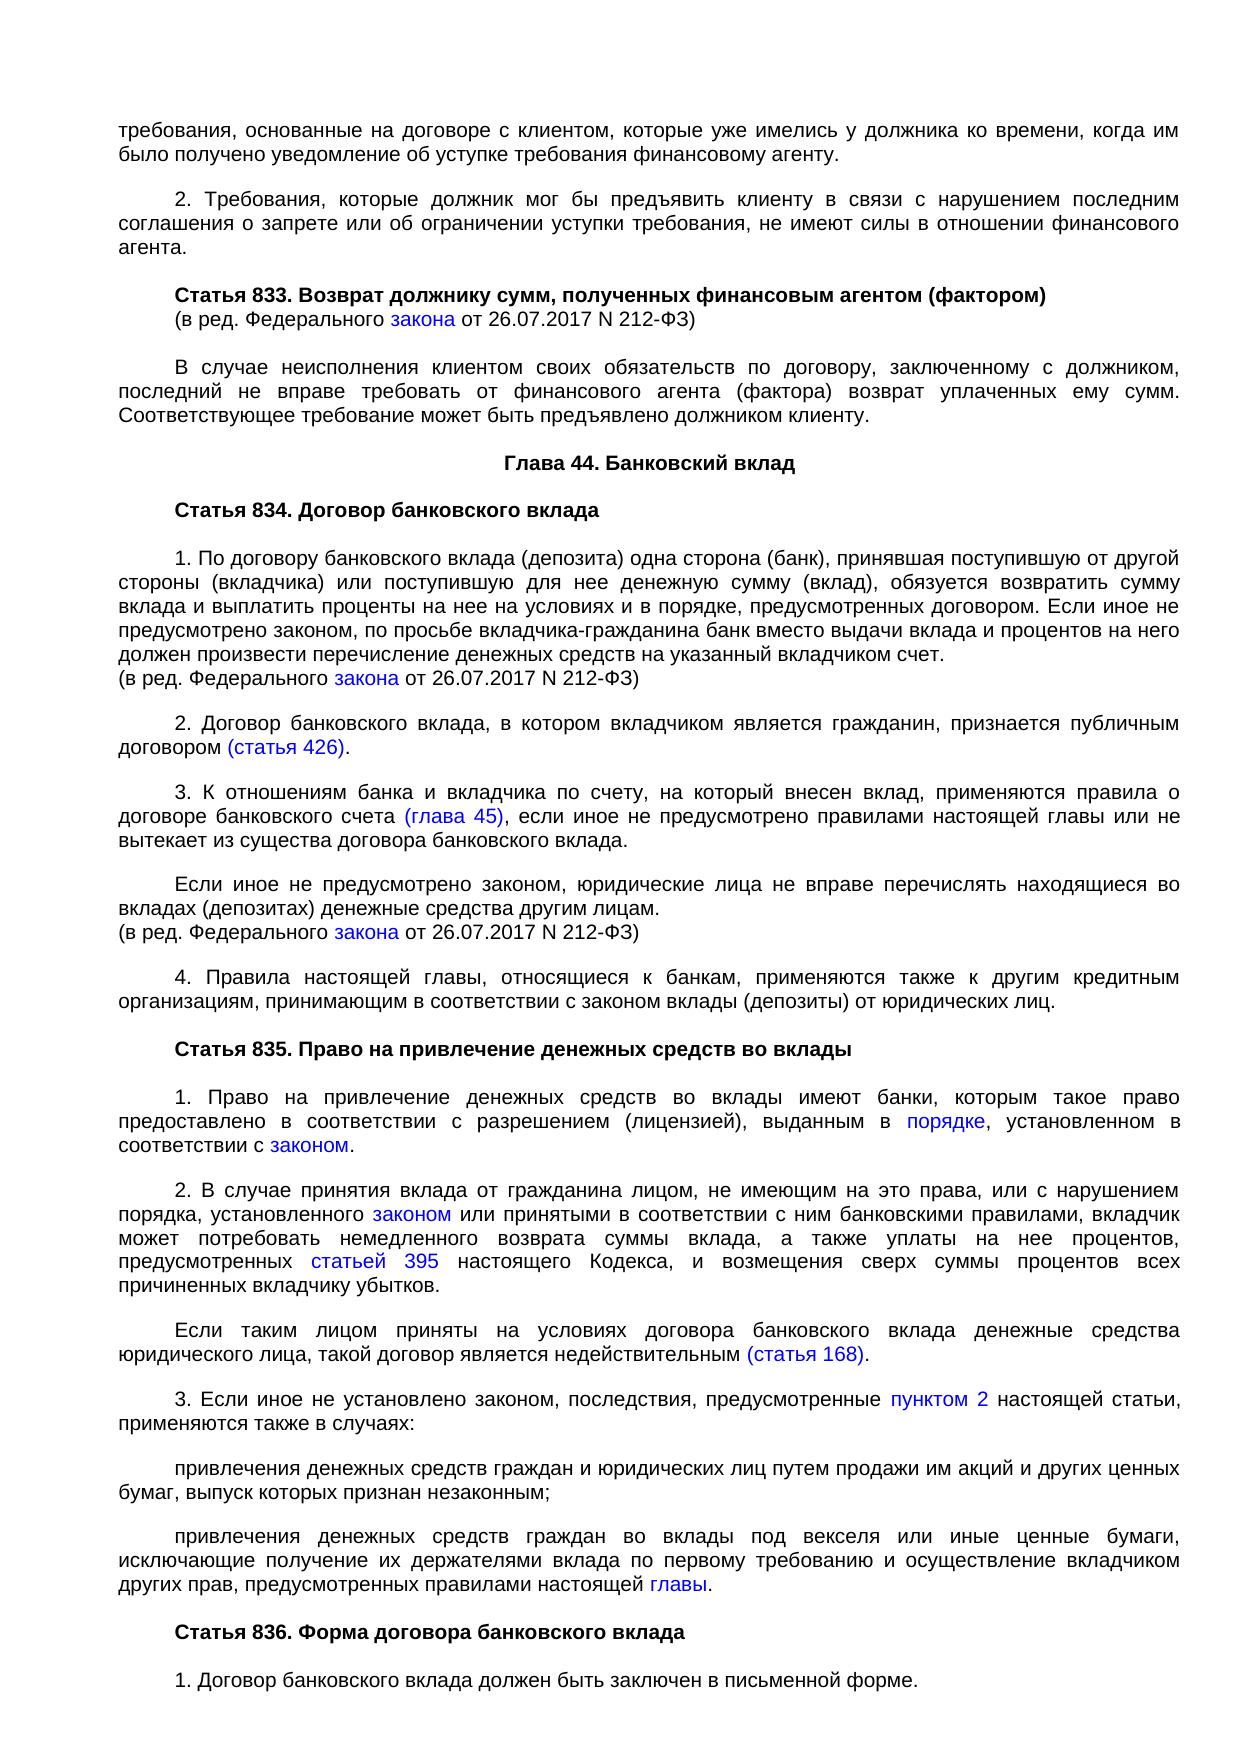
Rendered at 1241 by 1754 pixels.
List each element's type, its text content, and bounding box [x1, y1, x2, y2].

text 1. Право на привлечение денежных средств во вклады имеют банки, которым такое право предоставлено в соответствии с разрешением (лицензией), выданным в порядке, установленном в соответствии с законом. [118, 1085, 1181, 1157]
text 2. Договор банковского вклада, в котором вкладчиком является гражданин, признается публичным договором (статья 426). [118, 711, 1181, 759]
text (в ред. Федерального закона от 26.07.2017 N 212-ФЗ) [118, 920, 1181, 944]
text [118, 118, 1181, 166]
title Статья 836. Форма договора банковского вклада [118, 1620, 1181, 1644]
title Статья 834. Договор банковского вклада [118, 498, 1181, 522]
text 1. По договору банковского вклада (депозита) одна сторона (банк), принявшая поступившую от другой стороны (вкладчика) или поступившую для нее денежную сумму (вклад), обязуется возвратить сумму вклада и выплатить проценты на нее на условиях и в порядке, предусмотренных договором. Если иное не предусмотрено законом, по просьбе вкладчика-гражданина банк вместо выдачи вклада и процентов на него должен произвести перечисление денежных средств на указанный вкладчиком счет. [118, 546, 1181, 666]
text привлечения денежных средств граждан и юридических лиц путем продажи им акций и других ценных бумаг, выпуск которых признан незаконным; [118, 1456, 1181, 1503]
title Статья 835. Право на привлечение денежных средств во вклады [118, 1037, 1181, 1061]
text 3. К отношениям банка и вкладчика по счету, на который внесен вклад, применяются правила о договоре банковского счета (глава 45), если иное не предусмотрено правилами настоящей главы или не вытекает из существа договора банковского вклада. [118, 779, 1181, 851]
text В случае неисполнения клиентом своих обязательств по договору, заключенному с должником, последний не вправе требовать от финансового агента (фактора) возврат уплаченных ему сумм. Соответствующее требование может быть предъявлено должником клиенту. [118, 354, 1181, 426]
text Если таким лицом приняты на условиях договора банковского вклада денежные средства юридического лица, такой договор является недействительным (статья 168). [118, 1318, 1181, 1366]
title Глава 44. Банковский вклад [118, 450, 1181, 474]
text 4. Правила настоящей главы, относящиеся к банкам, применяются также к другим кредитным организациям, принимающим в соответствии с законом вклады (депозиты) от юридических лиц. [118, 965, 1181, 1013]
text 2. Требования, которые должник мог бы предъявить клиенту в связи с нарушением последним соглашения о запрете или об ограничении уступки требования, не имеют силы в отношении финансового агента. [118, 187, 1181, 259]
text 2. В случае принятия вклада от гражданина лицом, не имеющим на это права, или с нарушением порядка, установленного законом или принятыми в соответствии с ним банковскими правилами, вкладчик может потребовать немедленного возврата суммы вклада, а также уплаты на нее процентов, предусмотренных статьей 395 настоящего Кодекса, и возмещения сверх суммы процентов всех причиненных вкладчику убытков. [118, 1177, 1181, 1297]
text (в ред. Федерального закона от 26.07.2017 N 212-ФЗ) [118, 307, 1181, 331]
text (в ред. Федерального закона от 26.07.2017 N 212-ФЗ) [118, 666, 1181, 690]
title Статья 833. Возврат должнику сумм, полученных финансовым агентом (фактором) [118, 283, 1181, 307]
text Если иное не предусмотрено законом, юридические лица не вправе перечислять находящиеся во вкладах (депозитах) денежные средства другим лицам. [118, 872, 1181, 920]
text привлечения денежных средств граждан во вклады под векселя или иные ценные бумаги, исключающие получение их держателями вклада по первому требованию и осуществление вкладчиком других прав, предусмотренных правилами настоящей главы. [118, 1524, 1181, 1596]
text 1. Договор банковского вклада должен быть заключен в письменной форме. [118, 1668, 1181, 1692]
text 3. Если иное не установлено законом, последствия, предусмотренные пунктом 2 настоящей статьи, применяются также в случаях: [118, 1387, 1181, 1435]
